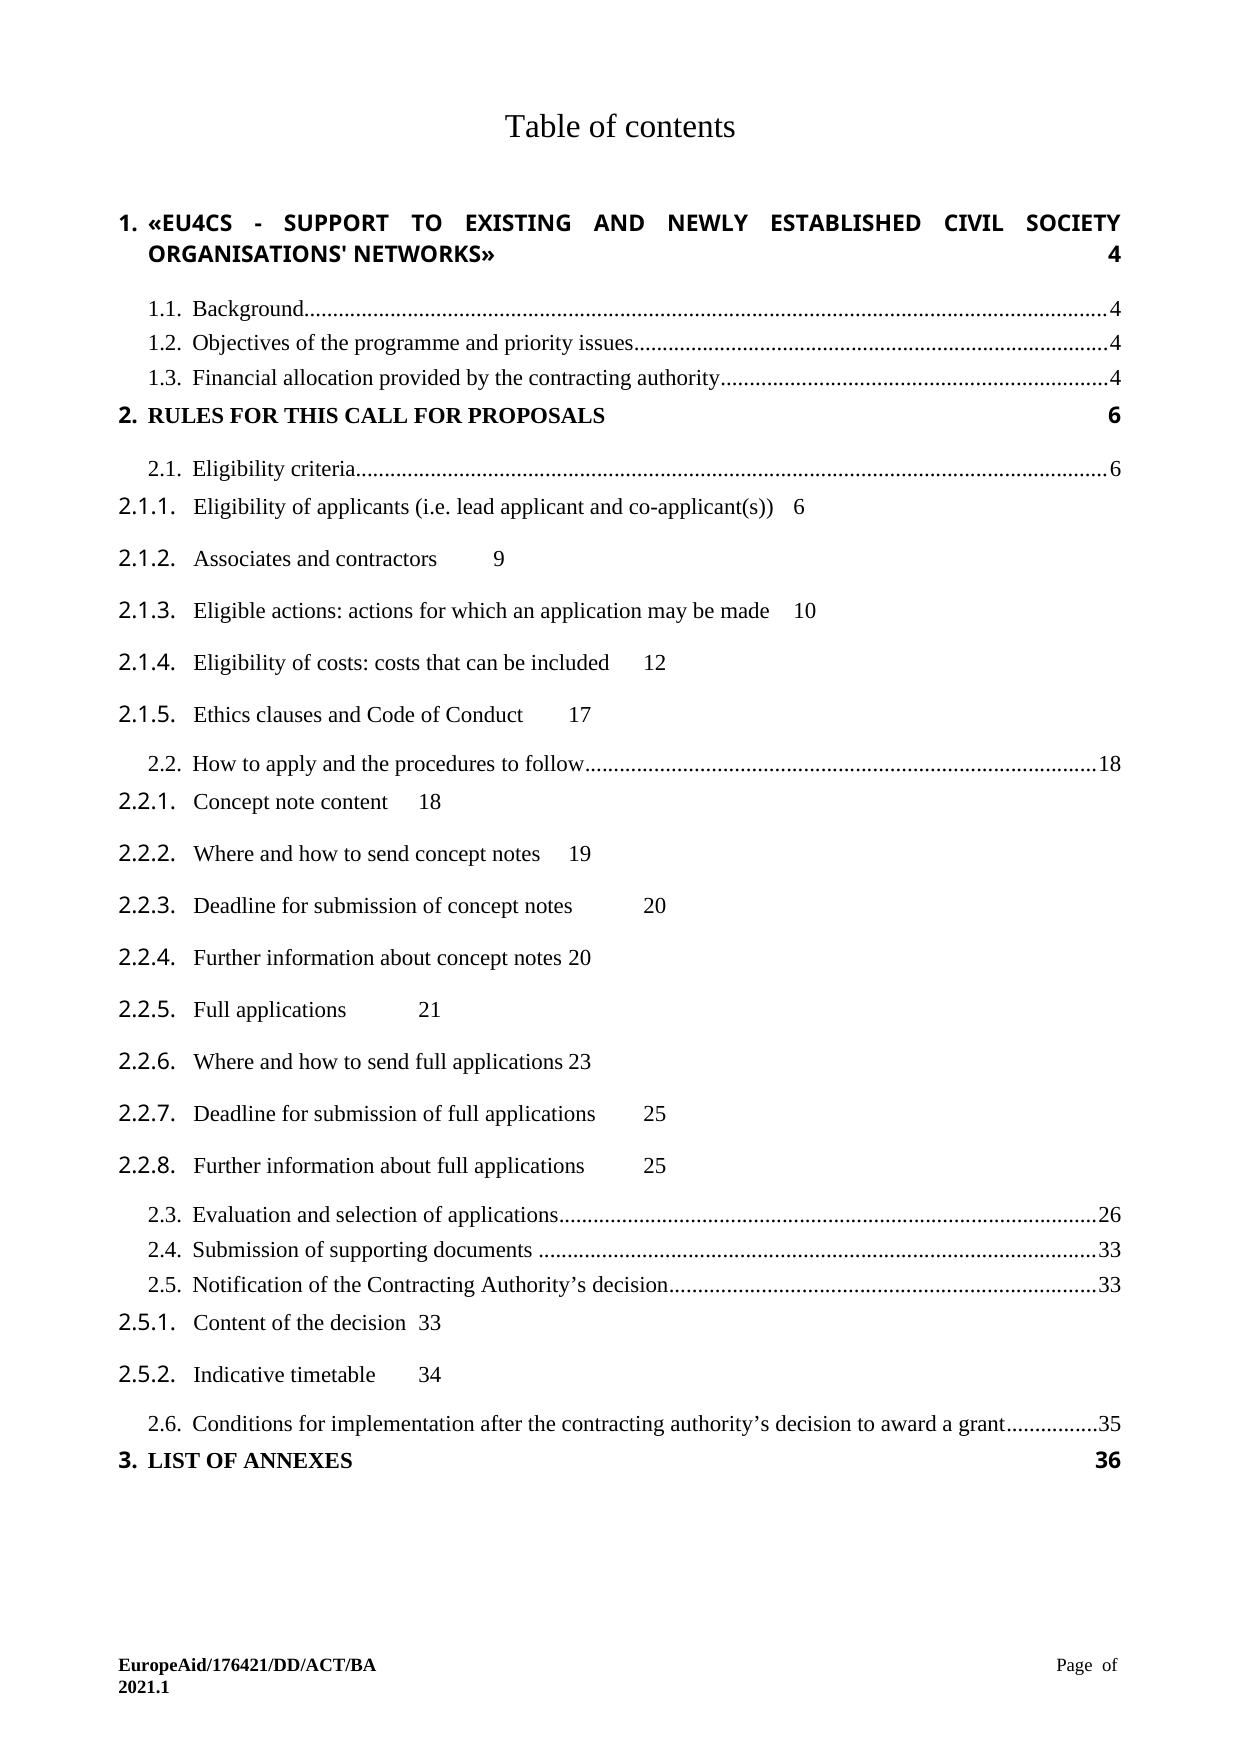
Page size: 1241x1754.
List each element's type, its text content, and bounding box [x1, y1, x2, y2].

text 2.2.4. Further information about concept notes 20 [118, 941, 1122, 972]
text 2.3. Evaluation and selection of applications 26 [148, 1201, 1122, 1228]
text 2.5. Notification of the Contracting Authority’s decision 33 [148, 1271, 1122, 1297]
text 2.2.1. Concept note content 18 [118, 785, 1122, 816]
text 2.1.2. Associates and contractors 9 [118, 542, 1122, 573]
text 2.2.5. Full applications 21 [118, 993, 1122, 1024]
text 2.2.6. Where and how to send full applications 23 [118, 1045, 1122, 1076]
text 1.3. Financial allocation provided by the contracting authority 4 [148, 364, 1122, 390]
text 2. Rules FOR thIS call for proposalS 6 [118, 399, 1122, 430]
text 2.5.2. Indicative timetable 34 [118, 1358, 1122, 1389]
text 2.1.3. Eligible actions: actions for which an application may be made 10 [118, 594, 1122, 625]
text 2.1. Eligibility criteria 6 [148, 455, 1122, 481]
text 2.6. Conditions for implementation after the contracting authority’s decision to award a grant 35 [148, 1410, 1122, 1436]
text 2.2.8. Further information about full applications 25 [118, 1149, 1122, 1181]
text 1.1. Background 4 [148, 295, 1122, 321]
text 2.2.3. Deadline for submission of concept notes 20 [118, 889, 1122, 920]
text 2.1.1. Eligibility of applicants (i.e. lead applicant and co-applicant(s)) 6 [118, 490, 1122, 521]
text 2.5.1. Content of the decision 33 [118, 1306, 1122, 1337]
text 1.2. Objectives of the programme and priority issues 4 [148, 329, 1122, 356]
text 2.4. Submission of supporting documents 33 [148, 1236, 1122, 1262]
text 2.2. How to apply and the procedures to follow 18 [148, 750, 1122, 776]
text 1. «EU4CS - Support to existing and newly established Civil Society Organisations' networks» 4 [118, 207, 1122, 270]
text 3. LIST OF annexes 36 [118, 1444, 1122, 1476]
text 2.1.5. Ethics clauses and Code of Conduct 17 [118, 698, 1122, 729]
text 2.2.2. Where and how to send concept notes 19 [118, 837, 1122, 868]
text Table of contents [118, 106, 1122, 145]
text 2.2.7. Deadline for submission of full applications 25 [118, 1097, 1122, 1128]
text 2.1.4. Eligibility of costs: costs that can be included 12 [118, 646, 1122, 677]
